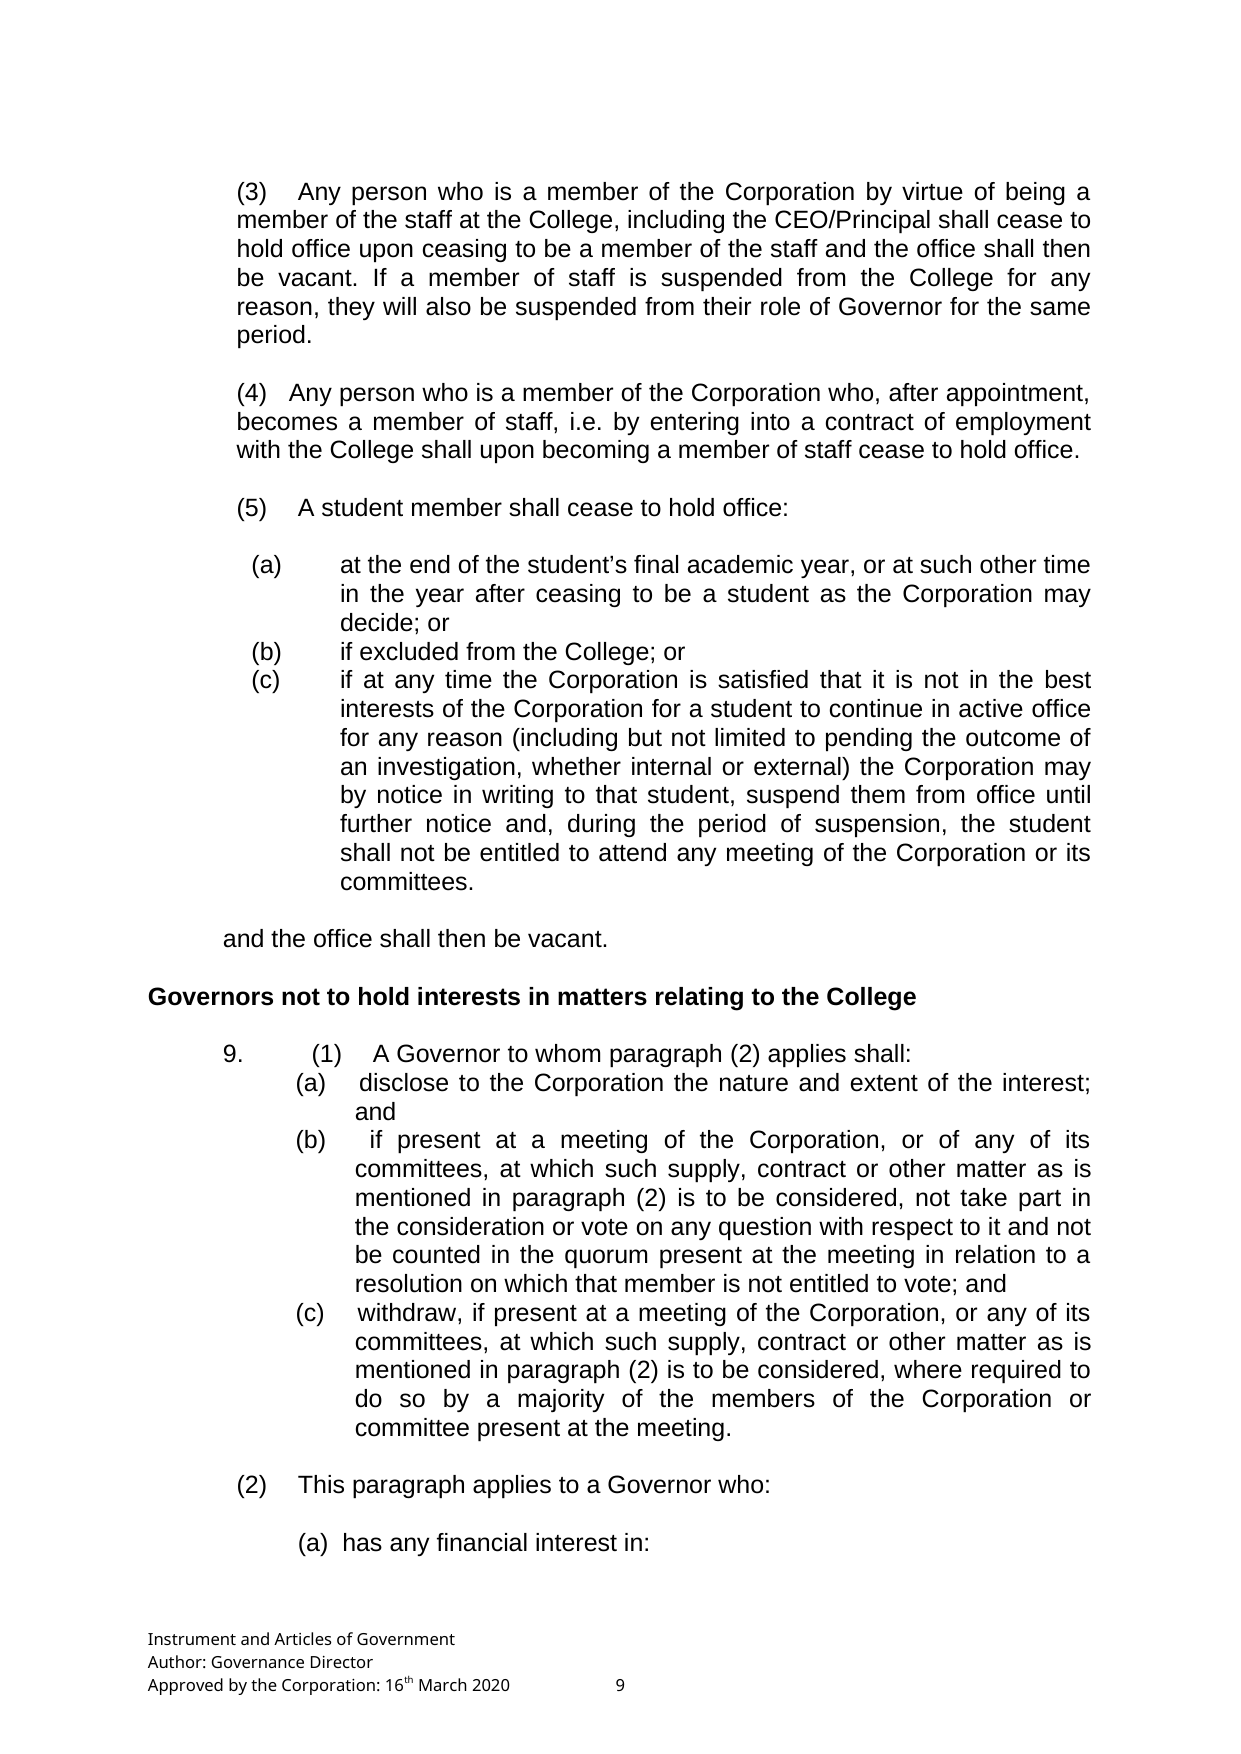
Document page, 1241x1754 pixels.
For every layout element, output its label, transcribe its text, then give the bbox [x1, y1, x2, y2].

list if at any time the Corporation is satisfied that it is not in the best interests of the Corporation for a student to continue in active office for any reason (including but not limited to pending the outcome of an investigation, whether internal or external) the Corporation may by notice in writing to that student, suspend them from office until further notice and, during the period of suspension, the student shall not be entitled to attend any meeting of the Corporation or its committees. [251, 665, 1092, 895]
text Governors not to hold interests in matters relating to the College [148, 981, 1092, 1010]
list at the end of the student’s final academic year, or at such other time in the year after ceasing to be a student as the Corporation may decide; or [251, 550, 1092, 636]
text (4) Any person who is a member of the Corporation who, after appointment, becomes a member of staff, i.e. by entering into a contract of employment with the College shall upon becoming a member of staff cease to hold office. [236, 378, 1092, 464]
list disclose to the Corporation the nature and extent of the interest; and [295, 1068, 1092, 1125]
list has any financial interest in: [298, 1528, 1092, 1556]
list if present at a meeting of the Corporation, or of any of its committees, at which such supply, contract or other matter as is mentioned in paragraph (2) is to be considered, not take part in the consideration or vote on any question with respect to it and not be counted in the quorum present at the meeting in relation to a resolution on which that member is not entitled to vote; and [295, 1125, 1092, 1298]
text (2) This paragraph applies to a Governor who: [236, 1470, 1092, 1499]
text (1) A Governor to whom paragraph (2) applies shall: [223, 1039, 1092, 1068]
text (3) Any person who is a member of the Corporation by virtue of being a member of the staff at the College, including the CEO/Principal shall cease to hold office upon ceasing to be a member of the staff and the office shall then be vacant. If a member of staff is suspended from the College for any reason, they will also be suspended from their role of Governor for the same period. [236, 176, 1092, 349]
text (5) A student member shall cease to hold office: [236, 493, 1092, 521]
list withdraw, if present at a meeting of the Corporation, or any of its committees, at which such supply, contract or other matter as is mentioned in paragraph (2) is to be considered, where required to do so by a majority of the members of the Corporation or committee present at the meeting. [295, 1298, 1092, 1441]
list if excluded from the College; or [251, 636, 1092, 665]
text and the office shall then be vacant. [223, 924, 1092, 953]
